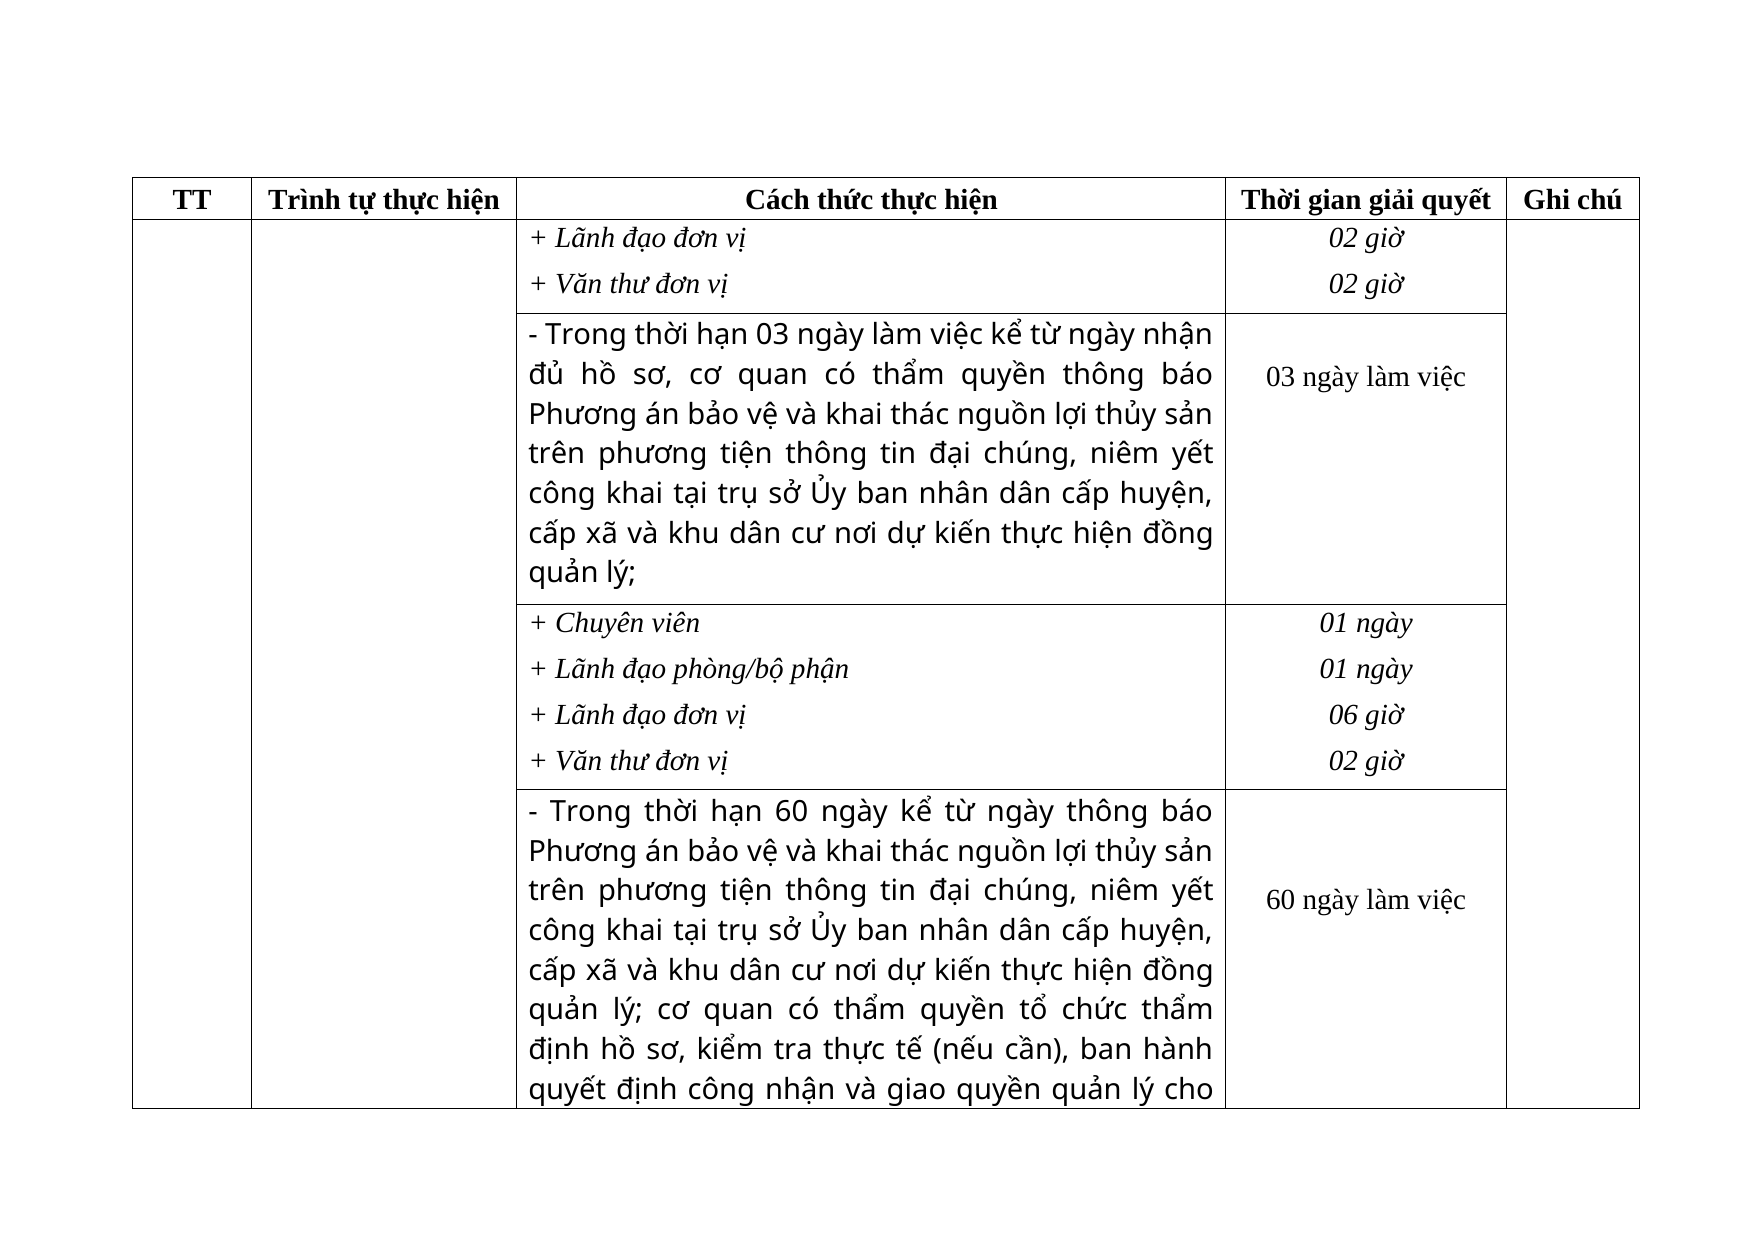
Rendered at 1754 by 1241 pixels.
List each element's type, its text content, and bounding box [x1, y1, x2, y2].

table_cell 03 ngày làm việc [1226, 314, 1506, 604]
table_cell + Chuyên viên + Lãnh đạo phòng/bộ phận + Lãnh đạo đơn vị + Văn thư đơn vị [517, 605, 1225, 789]
table_header Trình tự thực hiện [252, 178, 516, 219]
table_cell 01 ngày 04 giờ 02 giờ 02 giờ [1226, 220, 1506, 312]
table_cell - Trong thời hạn 03 ngày làm việc kể từ ngày nhận đủ hồ sơ, cơ quan có thẩm quyền thông báo Phương án bảo vệ và khai thác nguồn lợi thủy sản trên phương tiện thông tin đại chúng, niêm yết công khai tại trụ sở Ủy ban nhân dân cấp huyện, cấp xã và khu dân cư nơi dự kiến thực hiện đồng quản lý; [517, 314, 1225, 604]
table_header Ghi chú [1507, 178, 1639, 219]
table_header TT [133, 178, 251, 219]
table_cell 01 ngày 01 ngày 06 giờ 02 giờ [1226, 605, 1506, 789]
table_header Cách thức thực hiện [517, 178, 1225, 219]
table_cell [517, 790, 1225, 1108]
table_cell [517, 220, 1225, 312]
table_header Thời gian giải quyết [1226, 178, 1506, 219]
table_cell 60 ngày làm việc [1226, 790, 1506, 1108]
